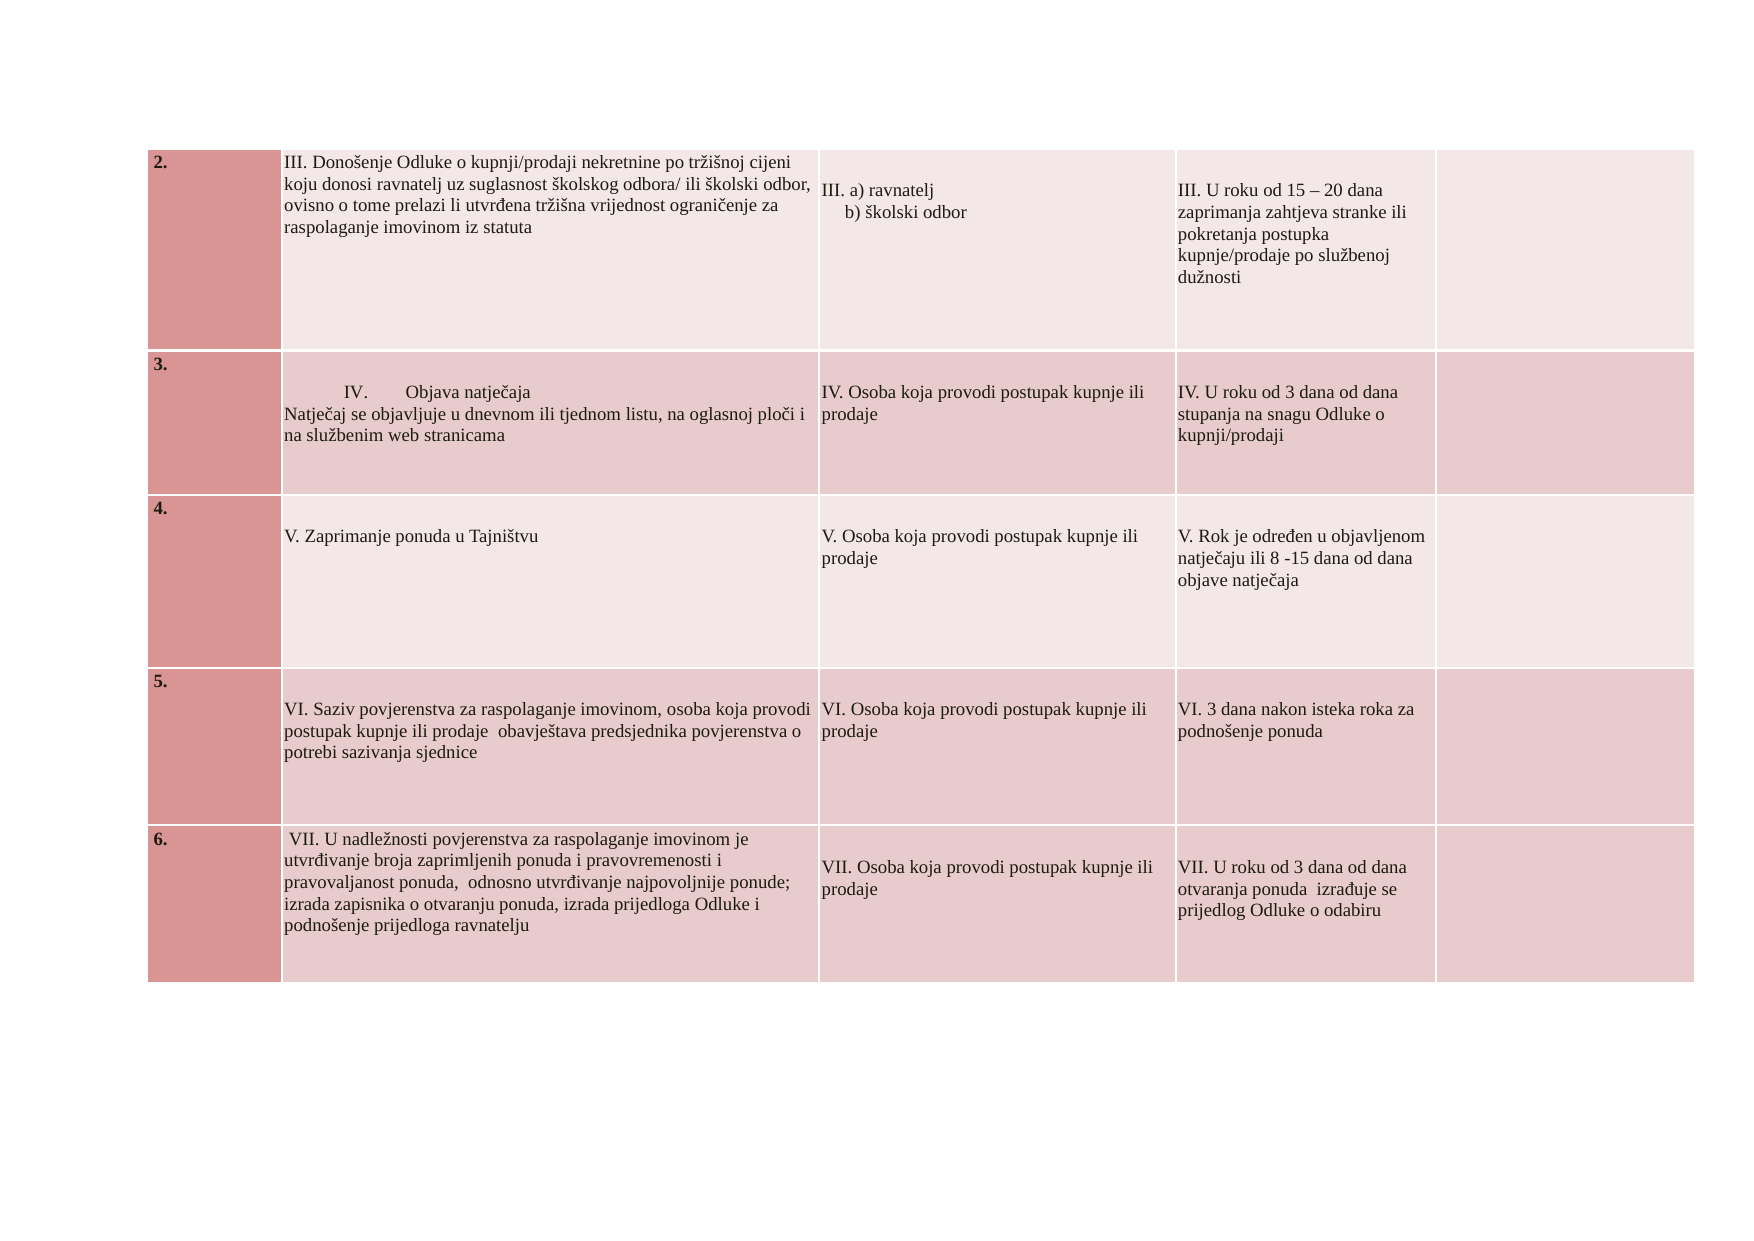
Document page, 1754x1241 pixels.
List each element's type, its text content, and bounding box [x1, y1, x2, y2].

table_cell [1437, 352, 1694, 494]
table_cell VI. Saziv povjerenstva za raspolaganje imovinom, osoba koja provodi postupak kupnje ili prodaje obavještava predsjednika povjerenstva o potrebi sazivanja sjednice [283, 669, 818, 824]
table_cell [1437, 669, 1694, 824]
table_cell VI. Osoba koja provodi postupak kupnje ili prodaje [820, 669, 1175, 824]
table_cell [1437, 150, 1694, 349]
table_cell 4. [148, 496, 281, 667]
table_cell 2. [148, 150, 281, 349]
table_cell VI. 3 dana nakon isteka roka za podnošenje ponuda [1177, 669, 1435, 824]
table_cell 6. [148, 826, 281, 982]
table_cell V. Zaprimanje ponuda u Tajništvu [283, 496, 818, 667]
table_cell IV. U roku od 3 dana od dana stupanja na snagu Odluke o kupnji/prodaji [1177, 352, 1435, 494]
table_cell 3. [148, 352, 281, 494]
table_cell III. Donošenje Odluke o kupnji/prodaji nekretnine po tržišnoj cijeni koju donosi ravnatelj uz suglasnost školskog odbora/ ili školski odbor, ovisno o tome prelazi li utvrđena tržišna vrijednost ograničenje za raspolaganje imovinom iz statuta [283, 150, 818, 349]
table_cell V. Rok je određen u objavljenom natječaju ili 8 -15 dana od dana objave natječaja [1177, 496, 1435, 667]
table_cell IV. Osoba koja provodi postupak kupnje ili prodaje [820, 352, 1175, 494]
table_cell [1437, 826, 1694, 982]
table_cell VII. U roku od 3 dana od dana otvaranja ponuda izrađuje se prijedlog Odluke o odabiru [1177, 826, 1435, 982]
table_cell III. U roku od 15 – 20 dana zaprimanja zahtjeva stranke ili pokretanja postupka kupnje/prodaje po službenoj dužnosti [1177, 150, 1435, 349]
table_cell 5. [148, 669, 281, 824]
table_cell III. a) ravnatelj b) školski odbor [820, 150, 1175, 349]
table_cell VII. U nadležnosti povjerenstva za raspolaganje imovinom je utvrđivanje broja zaprimljenih ponuda i pravovremenosti i pravovaljanost ponuda, odnosno utvrđivanje najpovoljnije ponude; izrada zapisnika o otvaranju ponuda, izrada prijedloga Odluke i podnošenje prijedloga ravnatelju [283, 826, 818, 982]
table_cell Objava natječaja Natječaj se objavljuje u dnevnom ili tjednom listu, na oglasnoj ploči i na službenim web stranicama [283, 352, 818, 494]
table_cell VII. Osoba koja provodi postupak kupnje ili prodaje [820, 826, 1175, 982]
table_cell V. Osoba koja provodi postupak kupnje ili prodaje [820, 496, 1175, 667]
table_cell [1437, 496, 1694, 667]
